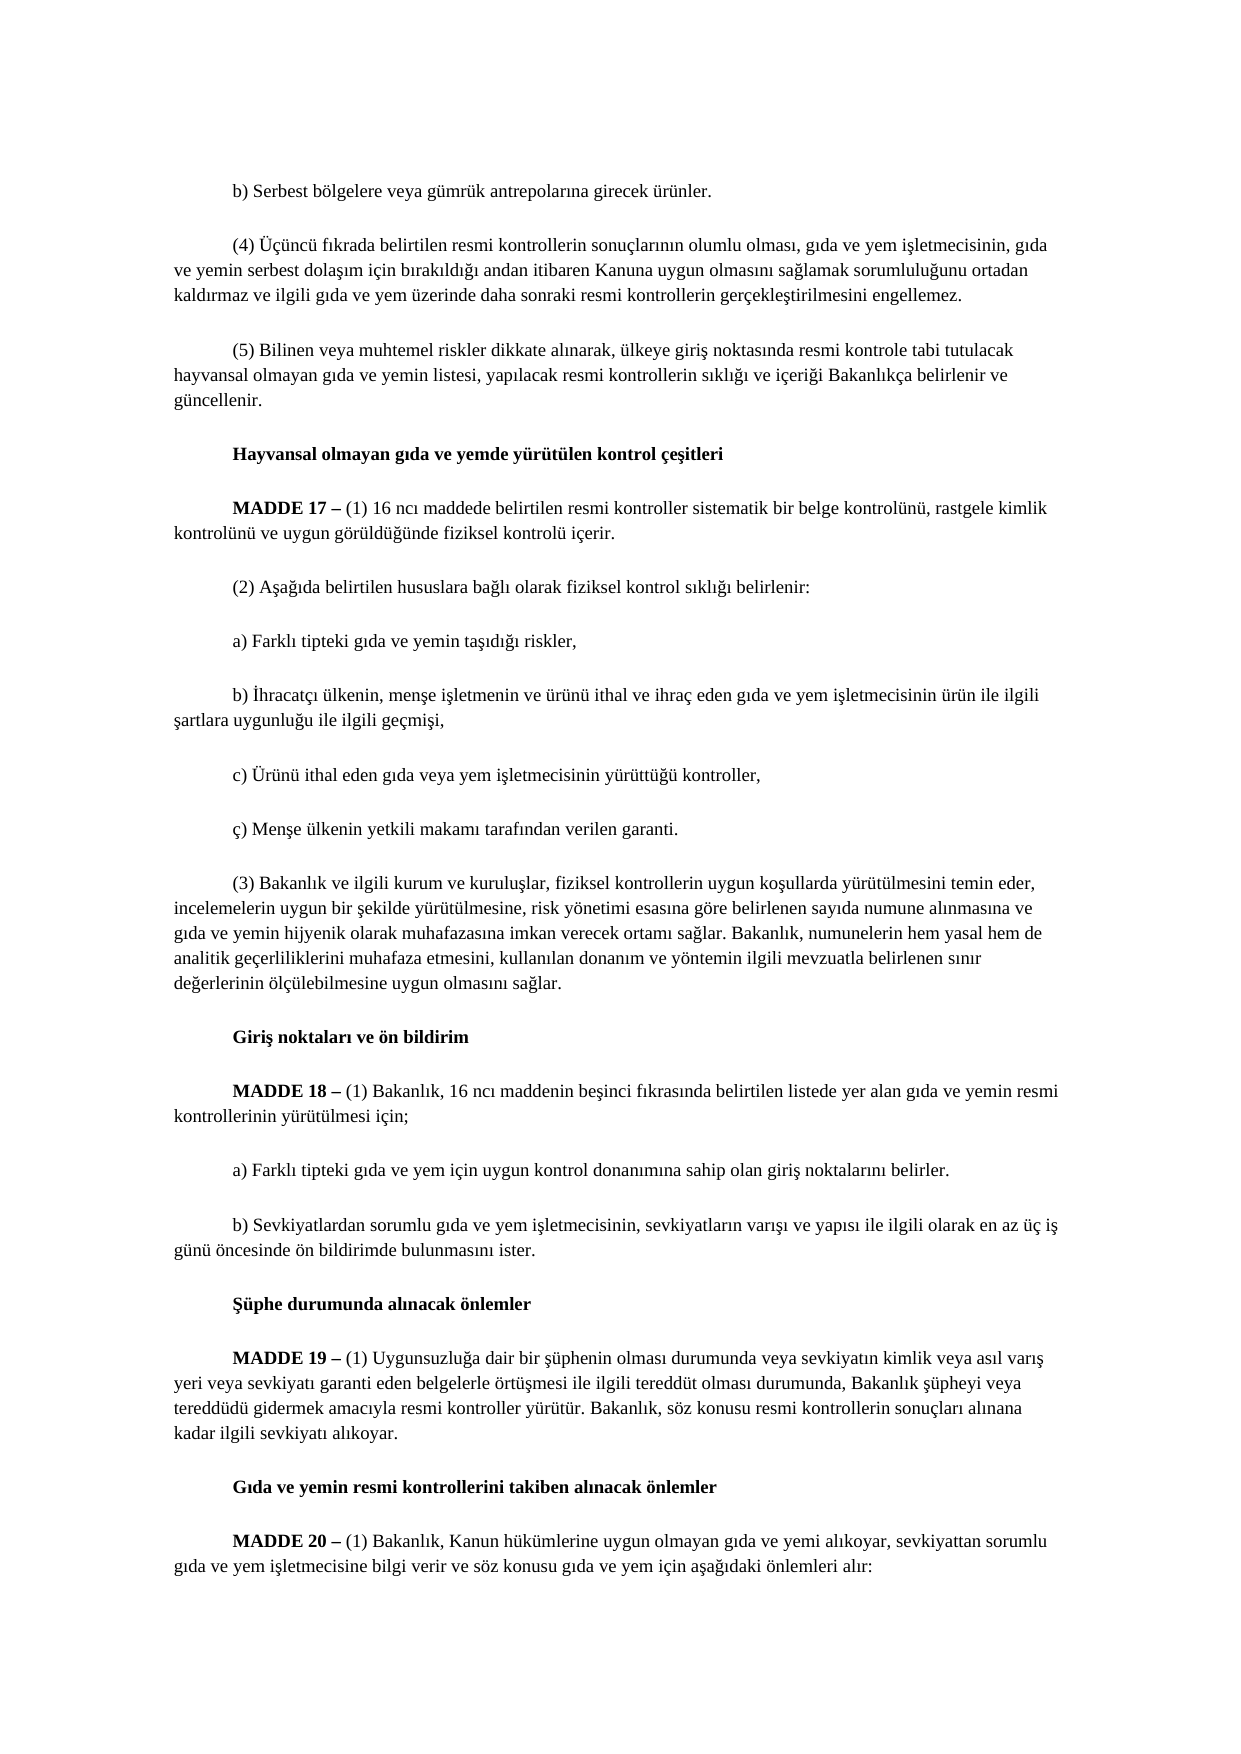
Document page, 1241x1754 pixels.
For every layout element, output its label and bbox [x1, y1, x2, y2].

table_header [146, 148, 1094, 1606]
